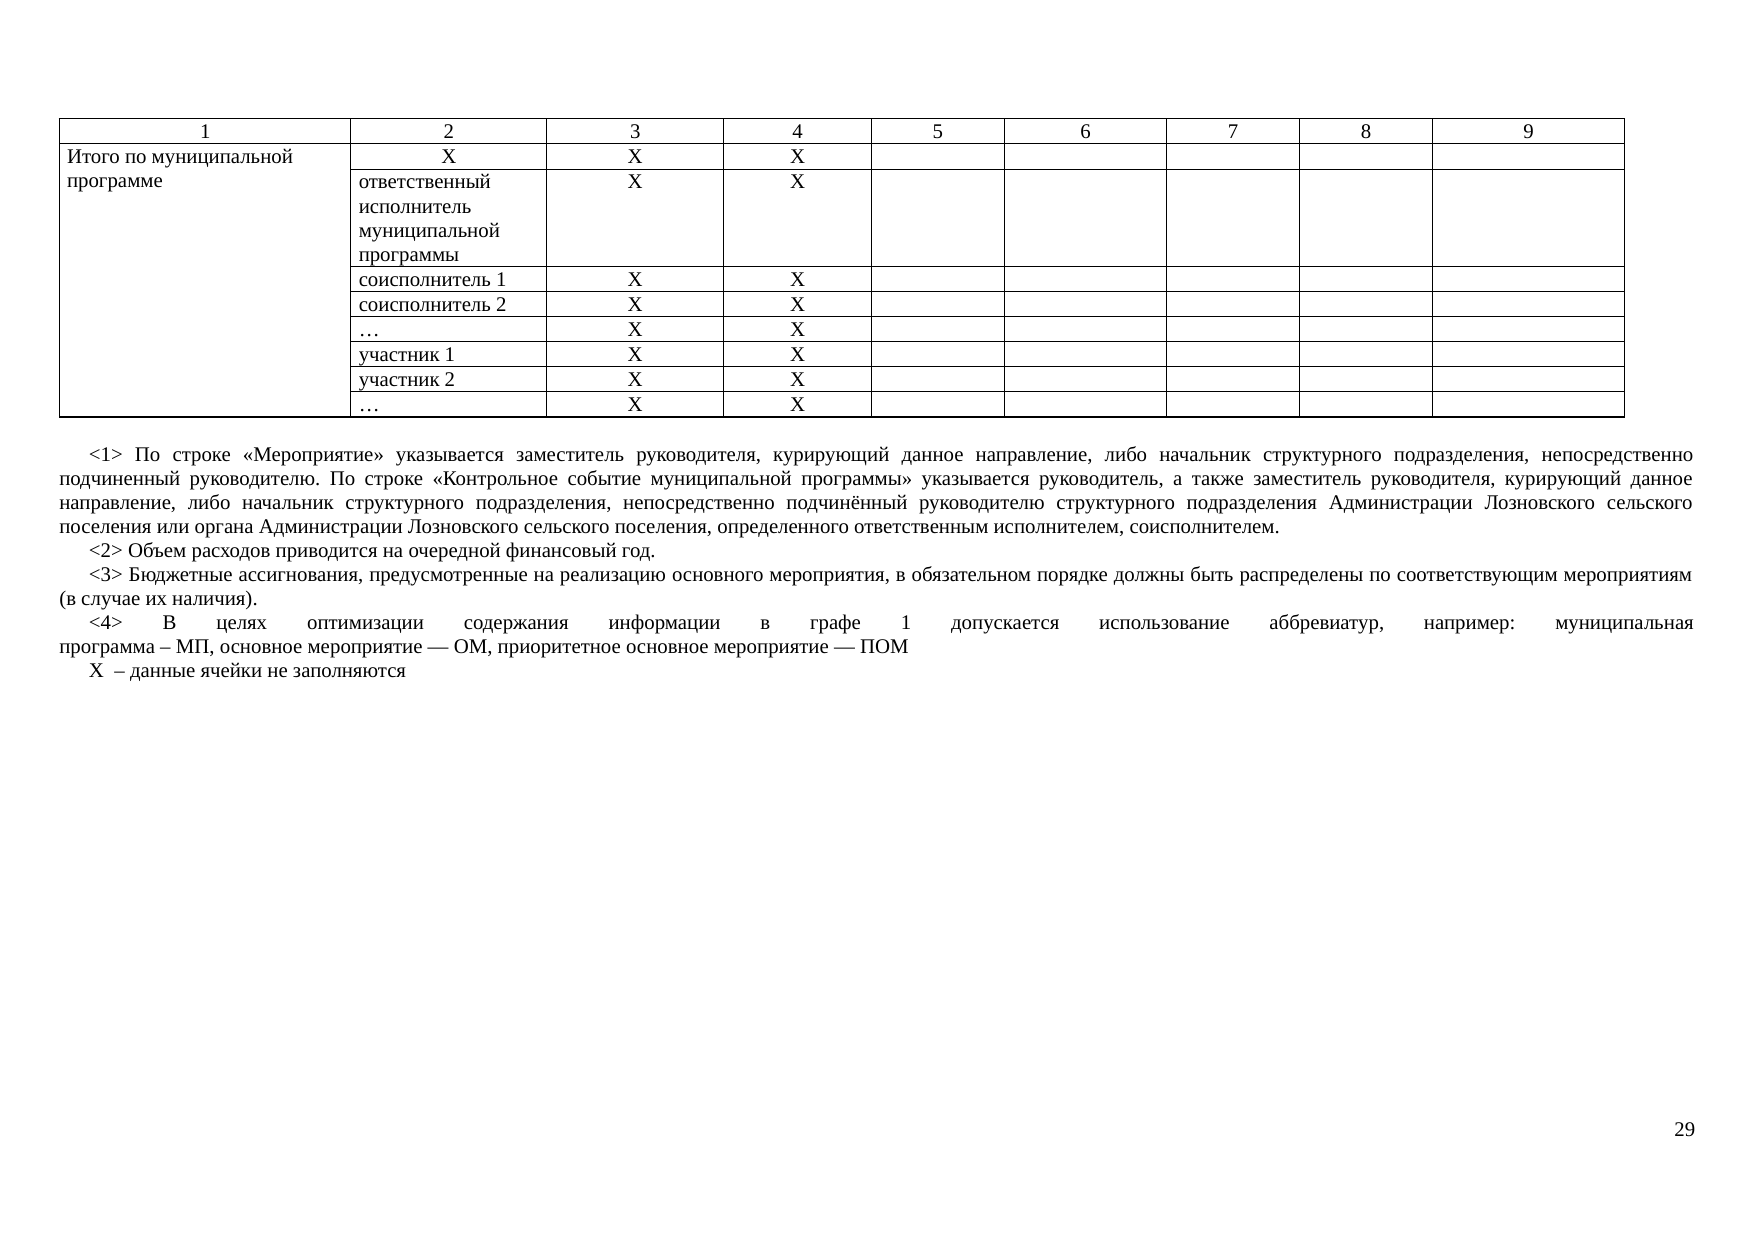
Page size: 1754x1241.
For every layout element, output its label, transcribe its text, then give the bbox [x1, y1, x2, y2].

table_cell [1433, 392, 1624, 416]
table_cell [1167, 267, 1299, 291]
table_cell [1300, 144, 1432, 168]
table_cell X [547, 170, 723, 266]
table_cell X [724, 144, 871, 168]
table_cell [1005, 392, 1166, 416]
table_cell X [547, 292, 723, 316]
table_cell [872, 392, 1004, 416]
text <4> В целях оптимизации содержания информации в графе 1 допускается использование аббревиатур, например: муниципальная программа – МП, основное мероприятие — ОМ, приоритетное основное мероприятие — ПОМ [59, 610, 1695, 658]
table_cell X [724, 170, 871, 266]
table_cell [1433, 292, 1624, 316]
table_cell [1005, 342, 1166, 366]
table_cell X [724, 317, 871, 341]
table_cell [872, 342, 1004, 366]
table_cell X [724, 367, 871, 391]
table_cell X [547, 317, 723, 341]
table_header 8 [1300, 119, 1432, 143]
table_cell X [547, 367, 723, 391]
table_header 9 [1433, 119, 1624, 143]
table_cell [1300, 342, 1432, 366]
table_cell [1005, 144, 1166, 168]
table_header 5 [872, 119, 1004, 143]
text <1> По строке «Мероприятие» указывается заместитель руководителя, курирующий данное направление, либо начальник структурного подразделения, непосредственно подчиненный руководителю. По строке «Контрольное событие муниципальной программы» указывается руководитель, а также заместитель руководителя, курирующий данное направление, либо начальник структурного подразделения, непосредственно подчинённый руководителю структурного подразделения Администрации Лозновского сельского поселения или органа Администрации Лозновского сельского поселения, определенного ответственным исполнителем, соисполнителем. [59, 441, 1695, 538]
table_cell [1005, 367, 1166, 391]
table_cell [1433, 367, 1624, 391]
table_cell соисполнитель 1 [351, 267, 546, 291]
table_cell [1167, 144, 1299, 168]
table_cell … [351, 392, 546, 416]
table_cell [1300, 170, 1432, 266]
table_cell [872, 292, 1004, 316]
table_cell [1167, 317, 1299, 341]
table_cell X [724, 292, 871, 316]
table_header 4 [724, 119, 871, 143]
table_cell X [724, 342, 871, 366]
text Х – данные ячейки не заполняются [59, 658, 1695, 682]
table_cell [1433, 317, 1624, 341]
table_cell соисполнитель 2 [351, 292, 546, 316]
table_header 2 [351, 119, 546, 143]
text <2> Объем расходов приводится на очередной финансовый год. [59, 538, 1695, 562]
text <3> Бюджетные ассигнования, предусмотренные на реализацию основного мероприятия, в обязательном порядке должны быть распределены по соответствующим мероприятиям (в случае их наличия). [59, 562, 1695, 610]
table_cell участник 2 [351, 367, 546, 391]
table_cell X [547, 144, 723, 168]
table_cell … [351, 317, 546, 341]
table_cell [1167, 367, 1299, 391]
table_cell [1005, 292, 1166, 316]
table_cell [872, 367, 1004, 391]
table_cell [1433, 170, 1624, 266]
table_cell [1167, 342, 1299, 366]
table_cell [1433, 267, 1624, 291]
table_cell [1167, 170, 1299, 266]
table_header 1 [60, 119, 350, 143]
table_cell [1300, 317, 1432, 341]
table_cell Итого по муниципальной программе [60, 144, 350, 416]
table_cell X [547, 267, 723, 291]
table_cell [1300, 292, 1432, 316]
table_cell [1005, 317, 1166, 341]
table_cell участник 1 [351, 342, 546, 366]
table_cell [1433, 144, 1624, 168]
table_cell [1300, 367, 1432, 391]
table_cell [872, 170, 1004, 266]
table_cell X [351, 144, 546, 168]
table_cell [1005, 267, 1166, 291]
table_cell X [724, 392, 871, 416]
table_cell X [547, 342, 723, 366]
table_cell [1005, 170, 1166, 266]
table_cell [1167, 292, 1299, 316]
table_cell ответственный исполнитель муниципальной программы [351, 170, 546, 266]
table_cell [1433, 342, 1624, 366]
table_header 6 [1005, 119, 1166, 143]
table_header 3 [547, 119, 723, 143]
table_cell X [724, 267, 871, 291]
table_cell [872, 317, 1004, 341]
table_cell [872, 267, 1004, 291]
table_header 7 [1167, 119, 1299, 143]
table_cell X [547, 392, 723, 416]
table_cell [872, 144, 1004, 168]
table_cell [1300, 392, 1432, 416]
table_cell [1167, 392, 1299, 416]
table_cell [1300, 267, 1432, 291]
